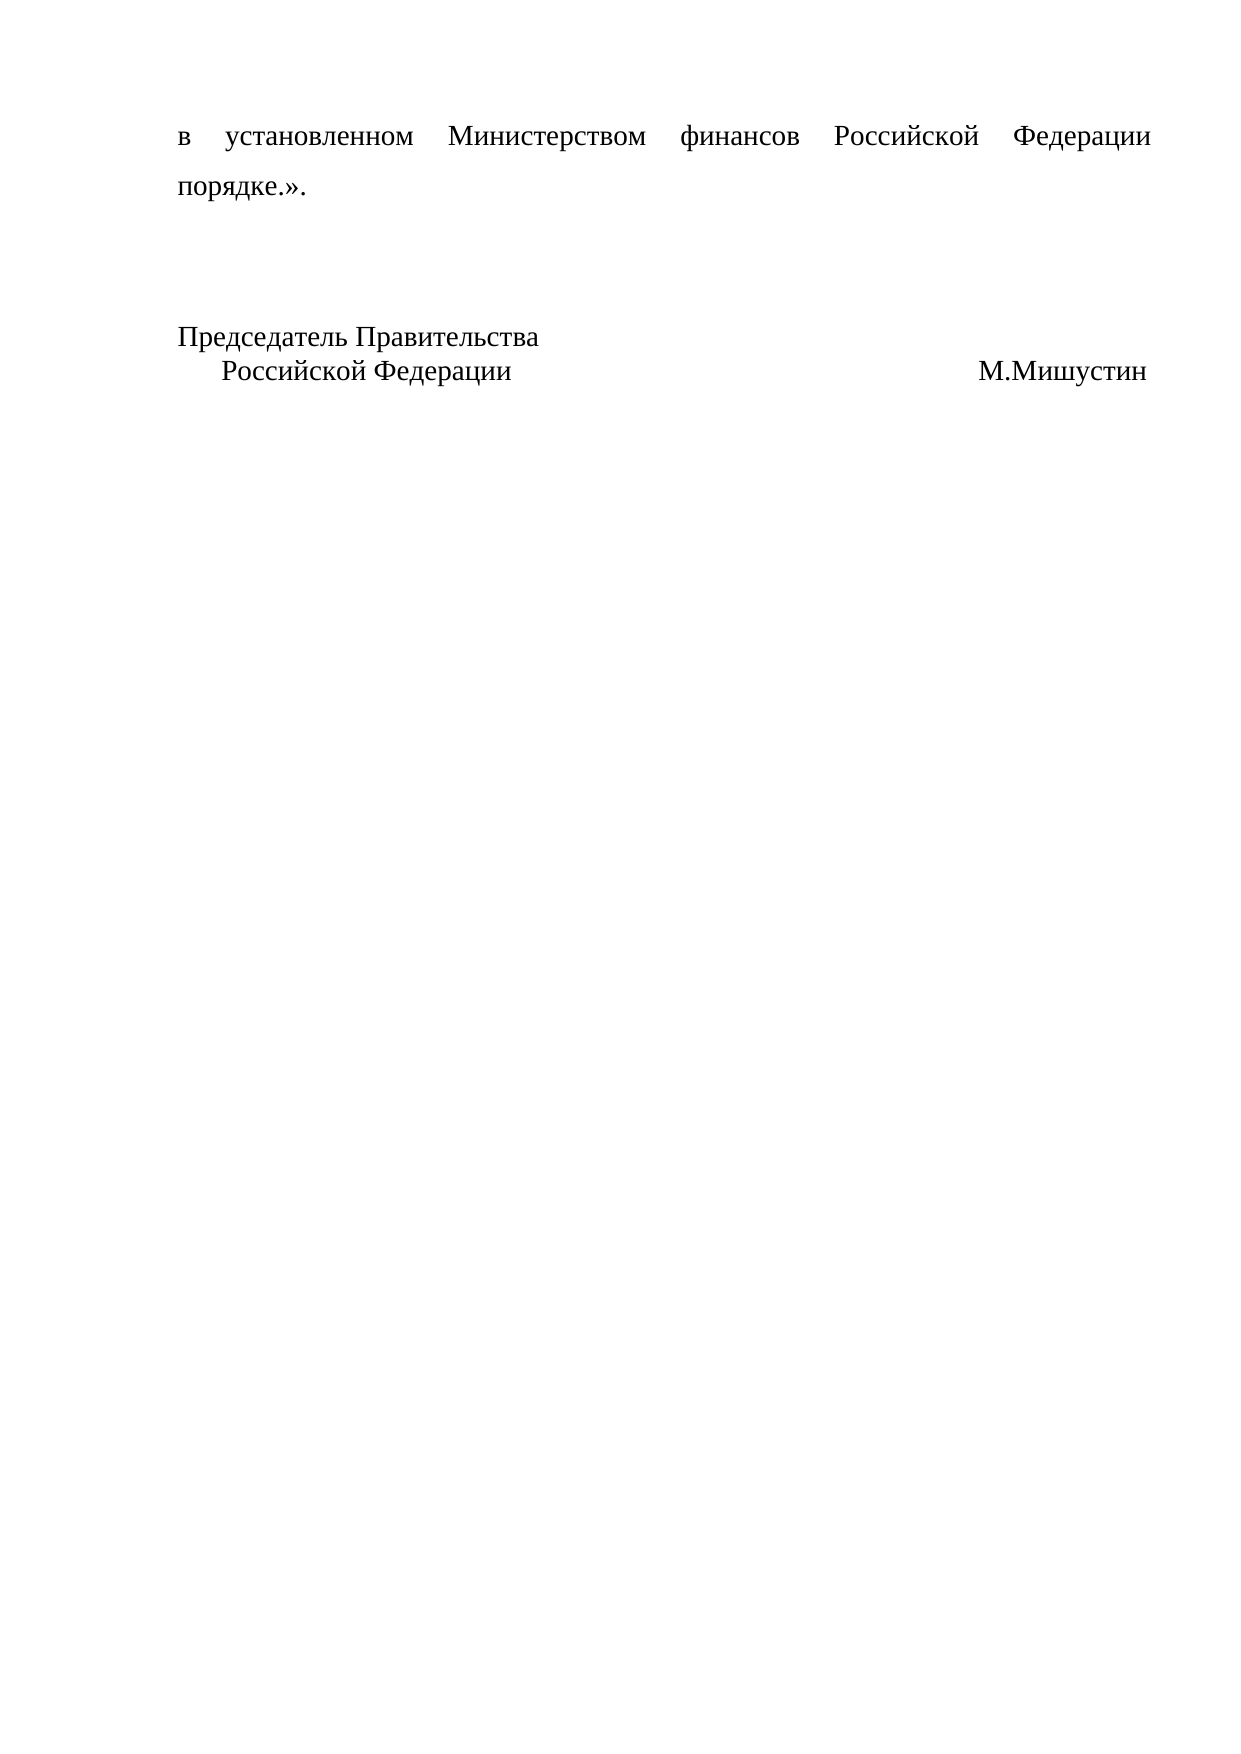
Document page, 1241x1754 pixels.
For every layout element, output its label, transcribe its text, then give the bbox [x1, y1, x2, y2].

text Российской Федерации М.Мишустин [177, 353, 1152, 386]
text Председатель Правительства [177, 319, 1152, 353]
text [177, 118, 1152, 202]
